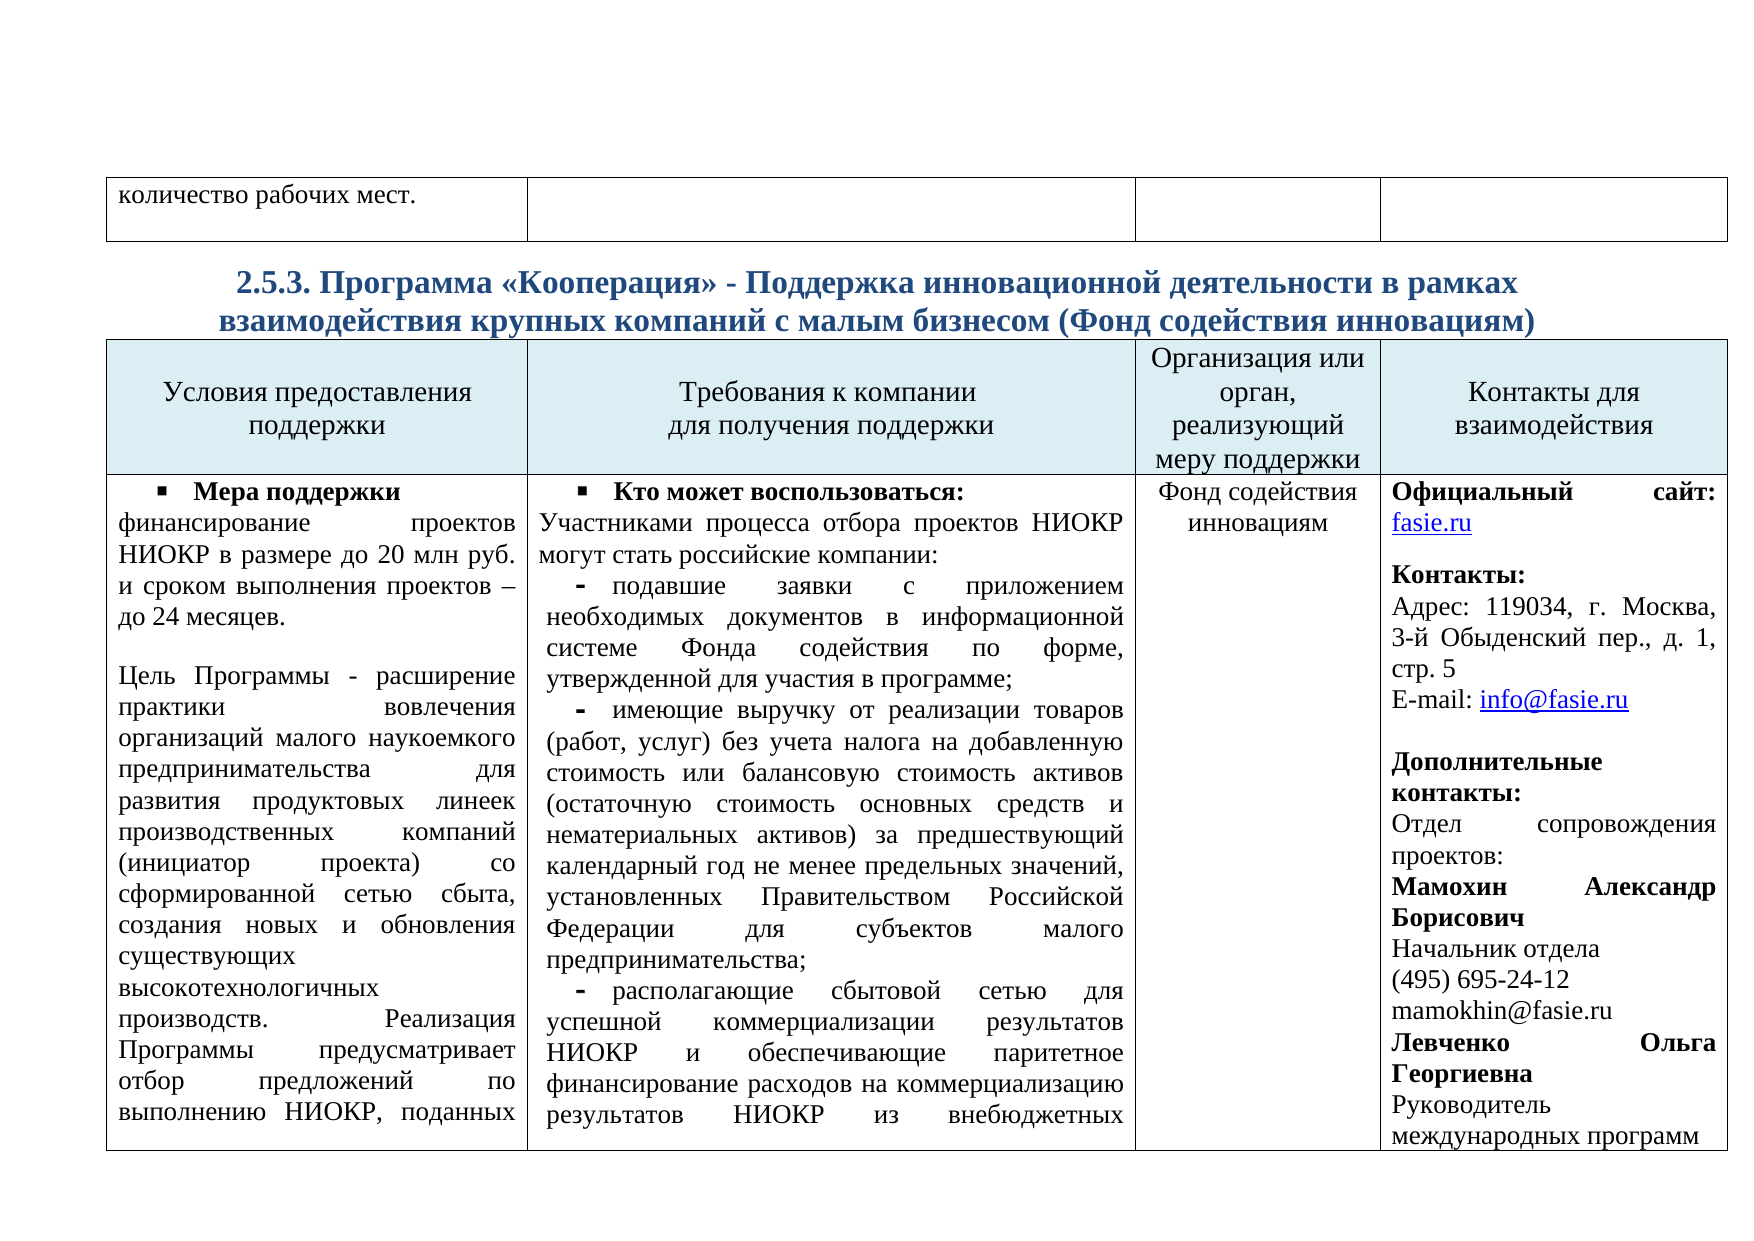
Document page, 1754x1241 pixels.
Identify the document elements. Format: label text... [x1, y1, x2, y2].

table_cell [1136, 475, 1380, 1150]
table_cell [1381, 178, 1727, 241]
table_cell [528, 475, 1135, 1150]
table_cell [1136, 178, 1380, 241]
table_header Требования к компании для получения поддержки [528, 340, 1135, 474]
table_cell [107, 178, 527, 241]
table_header Организация или орган, реализующий меру поддержки [1136, 340, 1380, 474]
table_header Условия предоставления поддержки [107, 340, 527, 474]
table_header Контакты для взаимодействия [1381, 340, 1727, 474]
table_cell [107, 475, 527, 1150]
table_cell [528, 178, 1135, 241]
subtitle 2.5.3. Программа «Кооперация» - Поддержка инновационной деятельности в рамках взаимодействия крупных компаний с малым бизнесом (Фонд содействия инновациям) [118, 262, 1636, 339]
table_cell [1381, 475, 1727, 1150]
